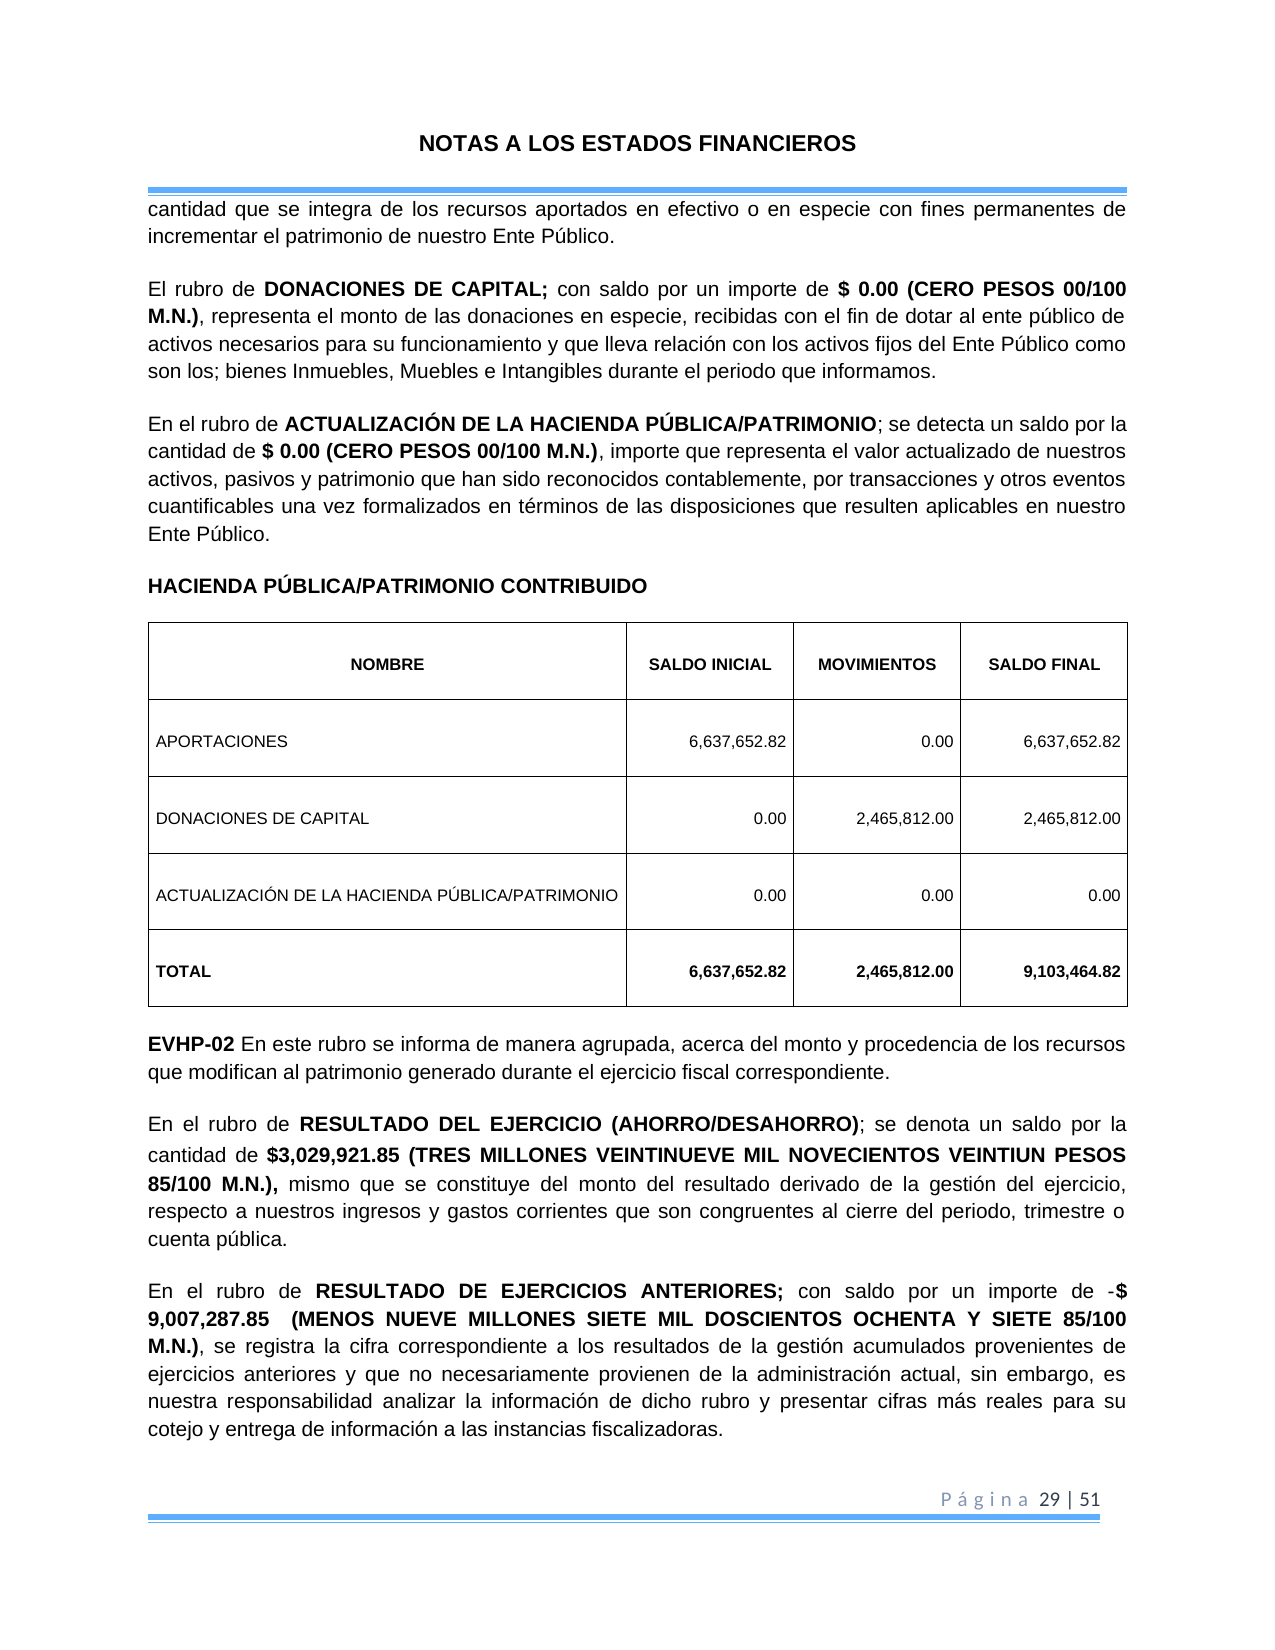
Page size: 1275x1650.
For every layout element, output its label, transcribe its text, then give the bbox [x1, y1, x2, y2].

table_cell APORTACIONES [149, 700, 626, 776]
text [148, 196, 1127, 248]
table_cell 0.00 [794, 700, 960, 776]
table_cell 0.00 [627, 854, 793, 929]
text En el rubro de RESULTADO DE EJERCICIOS ANTERIORES; con saldo por un importe de -$ 9,007,287.85 (MENOS NUEVE MILLONES SIETE MIL DOSCIENTOS OCHENTA Y SIETE 85/100 M.N.), se registra la cifra correspondiente a los resultados de la gestión acumulados provenientes de ejercicios anteriores y que no necesariamente provienen de la administración actual, sin embargo, es nuestra responsabilidad analizar la información de dicho rubro y presentar cifras más reales para su cotejo y entrega de información a las instancias fiscalizadoras. [148, 1279, 1127, 1441]
table_header MOVIMIENTOS [794, 623, 960, 699]
table_cell 6,637,652.82 [627, 700, 793, 776]
table_header SALDO INICIAL [627, 623, 793, 699]
table_cell DONACIONES DE CAPITAL [149, 777, 626, 853]
table_cell 2,465,812.00 [794, 930, 960, 1006]
table_cell 6,637,652.82 [627, 930, 793, 1006]
table_cell ACTUALIZACIÓN DE LA HACIENDA PÚBLICA/PATRIMONIO [149, 854, 626, 929]
table_cell 0.00 [794, 854, 960, 929]
table_cell TOTAL [149, 930, 626, 1006]
table_cell 6,637,652.82 [961, 700, 1127, 776]
table_header SALDO FINAL [961, 623, 1127, 699]
text En el rubro de RESULTADO DEL EJERCICIO (AHORRO/DESAHORRO); se denota un saldo por la cantidad de $3,029,921.85 (TRES MILLONES VEINTINUEVE MIL NOVECIENTOS VEINTIUN PESOS 85/100 M.N.), mismo que se constituye del monto del resultado derivado de la gestión del ejercicio, respecto a nuestros ingresos y gastos corrientes que son congruentes al cierre del periodo, trimestre o cuenta pública. [148, 1112, 1127, 1251]
table_cell 0.00 [627, 777, 793, 853]
table_cell 2,465,812.00 [794, 777, 960, 853]
text El rubro de DONACIONES DE CAPITAL; con saldo por un importe de $ 0.00 (CERO PESOS 00/100 M.N.), representa el monto de las donaciones en especie, recibidas con el fin de dotar al ente público de activos necesarios para su funcionamiento y que lleva relación con los activos fijos del Ente Público como son los; bienes Inmuebles, Muebles e Intangibles durante el periodo que informamos. [148, 276, 1127, 383]
text En el rubro de ACTUALIZACIÓN DE LA HACIENDA PÚBLICA/PATRIMONIO; se detecta un saldo por la cantidad de $ 0.00 (CERO PESOS 00/100 M.N.), importe que representa el valor actualizado de nuestros activos, pasivos y patrimonio que han sido reconocidos contablemente, por transacciones y otros eventos cuantificables una vez formalizados en términos de las disposiciones que resulten aplicables en nuestro Ente Público. [148, 411, 1127, 545]
text HACIENDA PÚBLICA/PATRIMONIO CONTRIBUIDO [148, 574, 1127, 598]
table_cell 0.00 [961, 854, 1127, 929]
text EVHP-02 En este rubro se informa de manera agrupada, acerca del monto y procedencia de los recursos que modifican al patrimonio generado durante el ejercicio fiscal correspondiente. [148, 1032, 1127, 1084]
table_cell 2,465,812.00 [961, 777, 1127, 853]
table_header NOMBRE [149, 623, 626, 699]
table_cell 9,103,464.82 [961, 930, 1127, 1006]
